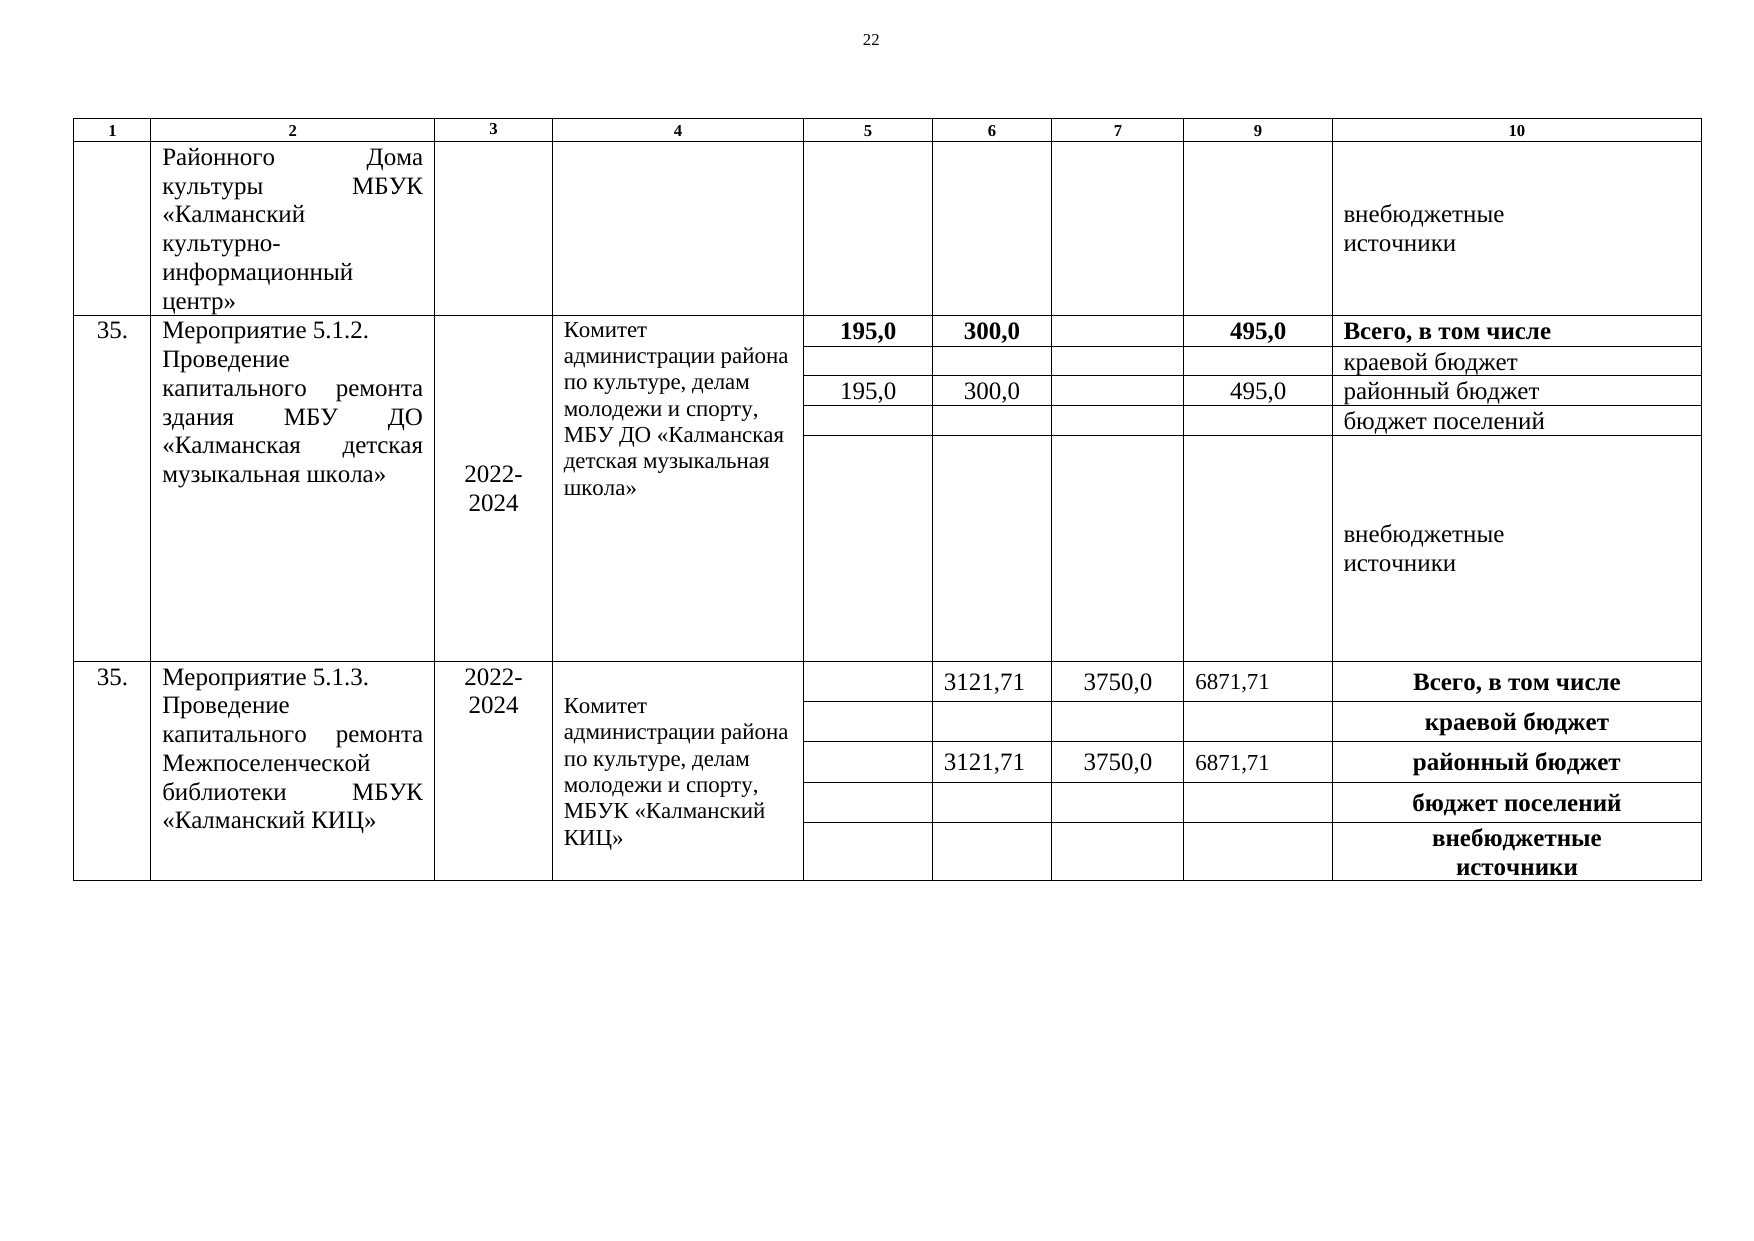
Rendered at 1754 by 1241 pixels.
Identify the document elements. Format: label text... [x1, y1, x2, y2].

table_cell [1184, 347, 1332, 375]
table_cell [1052, 702, 1183, 741]
table_header 7 [1052, 119, 1183, 141]
table_cell [804, 742, 932, 782]
table_cell Всего, в том числе [1333, 316, 1701, 346]
table_cell краевой бюджет [1333, 347, 1701, 375]
table_cell [804, 662, 932, 701]
table_cell [933, 406, 1051, 435]
table_cell 2022-2024 [435, 662, 552, 880]
table_cell [804, 406, 932, 435]
table_cell Всего, в том числе [1333, 662, 1701, 701]
table_cell [1052, 406, 1183, 435]
table_cell 195,0 [804, 376, 932, 405]
table_cell Мероприятие 5.1.3. Проведение капитального ремонта Межпоселенческой библиотеки МБУК «Калманский КИЦ» [151, 662, 434, 880]
table_cell [1184, 436, 1332, 661]
table_header 1 [74, 119, 150, 141]
table_cell Комитет администрации района по культуре, делам молодежи и спорту, МБУК «Калманский КИЦ» [553, 662, 803, 880]
table_cell [804, 823, 932, 880]
table_cell Комитет администрации района по культуре, делам молодежи и спорту, МБУ ДО «Калманская детская музыкальная школа» [553, 316, 803, 661]
table_header 10 [1333, 119, 1701, 141]
table_header 4 [553, 119, 803, 141]
table_cell 35. [74, 316, 150, 661]
table_cell [1184, 702, 1332, 741]
table_cell [1052, 347, 1183, 375]
table_cell [804, 702, 932, 741]
table_cell [804, 783, 932, 822]
table_cell 6871,71 [1184, 662, 1332, 701]
table_cell 2022-2024 [435, 316, 552, 661]
table_cell [1052, 142, 1183, 314]
table_cell 3121,71 [933, 742, 1051, 782]
table_cell 495,0 [1184, 316, 1332, 346]
table_cell 195,0 [804, 316, 932, 346]
table_header 9 [1184, 119, 1332, 141]
table_cell [804, 347, 932, 375]
table_cell [1052, 823, 1183, 880]
table_cell [1052, 783, 1183, 822]
table_cell [933, 436, 1051, 661]
table_cell внебюджетные источники [1333, 142, 1701, 314]
table_cell районный бюджет [1333, 742, 1701, 782]
table_header 3 [435, 119, 552, 141]
table_cell бюджет поселений [1333, 783, 1701, 822]
table_cell [804, 142, 932, 314]
table_cell внебюджетные источники [1333, 436, 1701, 661]
table_cell [1052, 316, 1183, 346]
table_header 2 [151, 119, 434, 141]
table_cell 35. [74, 662, 150, 880]
table_cell районный бюджет [1333, 376, 1701, 405]
table_cell [1184, 406, 1332, 435]
table_cell 3750,0 [1052, 742, 1183, 782]
table_cell 3750,0 [1052, 662, 1183, 701]
table_cell [933, 783, 1051, 822]
table_cell 3121,71 [933, 662, 1051, 701]
table_cell [933, 702, 1051, 741]
table_cell 300,0 [933, 376, 1051, 405]
table_cell внебюджетные источники [1333, 823, 1701, 880]
table_cell бюджет поселений [1333, 406, 1701, 435]
table_cell краевой бюджет [1333, 702, 1701, 741]
table_cell [1184, 823, 1332, 880]
table_header 5 [804, 119, 932, 141]
table_cell [1052, 376, 1183, 405]
table_cell [933, 823, 1051, 880]
table_cell [933, 142, 1051, 314]
table_cell [1184, 783, 1332, 822]
table_cell 495,0 [1184, 376, 1332, 405]
table_cell [804, 436, 932, 661]
table_cell [1052, 436, 1183, 661]
table_cell [1184, 142, 1332, 314]
table_cell 6871,71 [1184, 742, 1332, 782]
table_cell [933, 347, 1051, 375]
table_header 6 [933, 119, 1051, 141]
table_cell Мероприятие 5.1.2. Проведение капитального ремонта здания МБУ ДО «Калманская детская музыкальная школа» [151, 316, 434, 661]
table_cell 300,0 [933, 316, 1051, 346]
